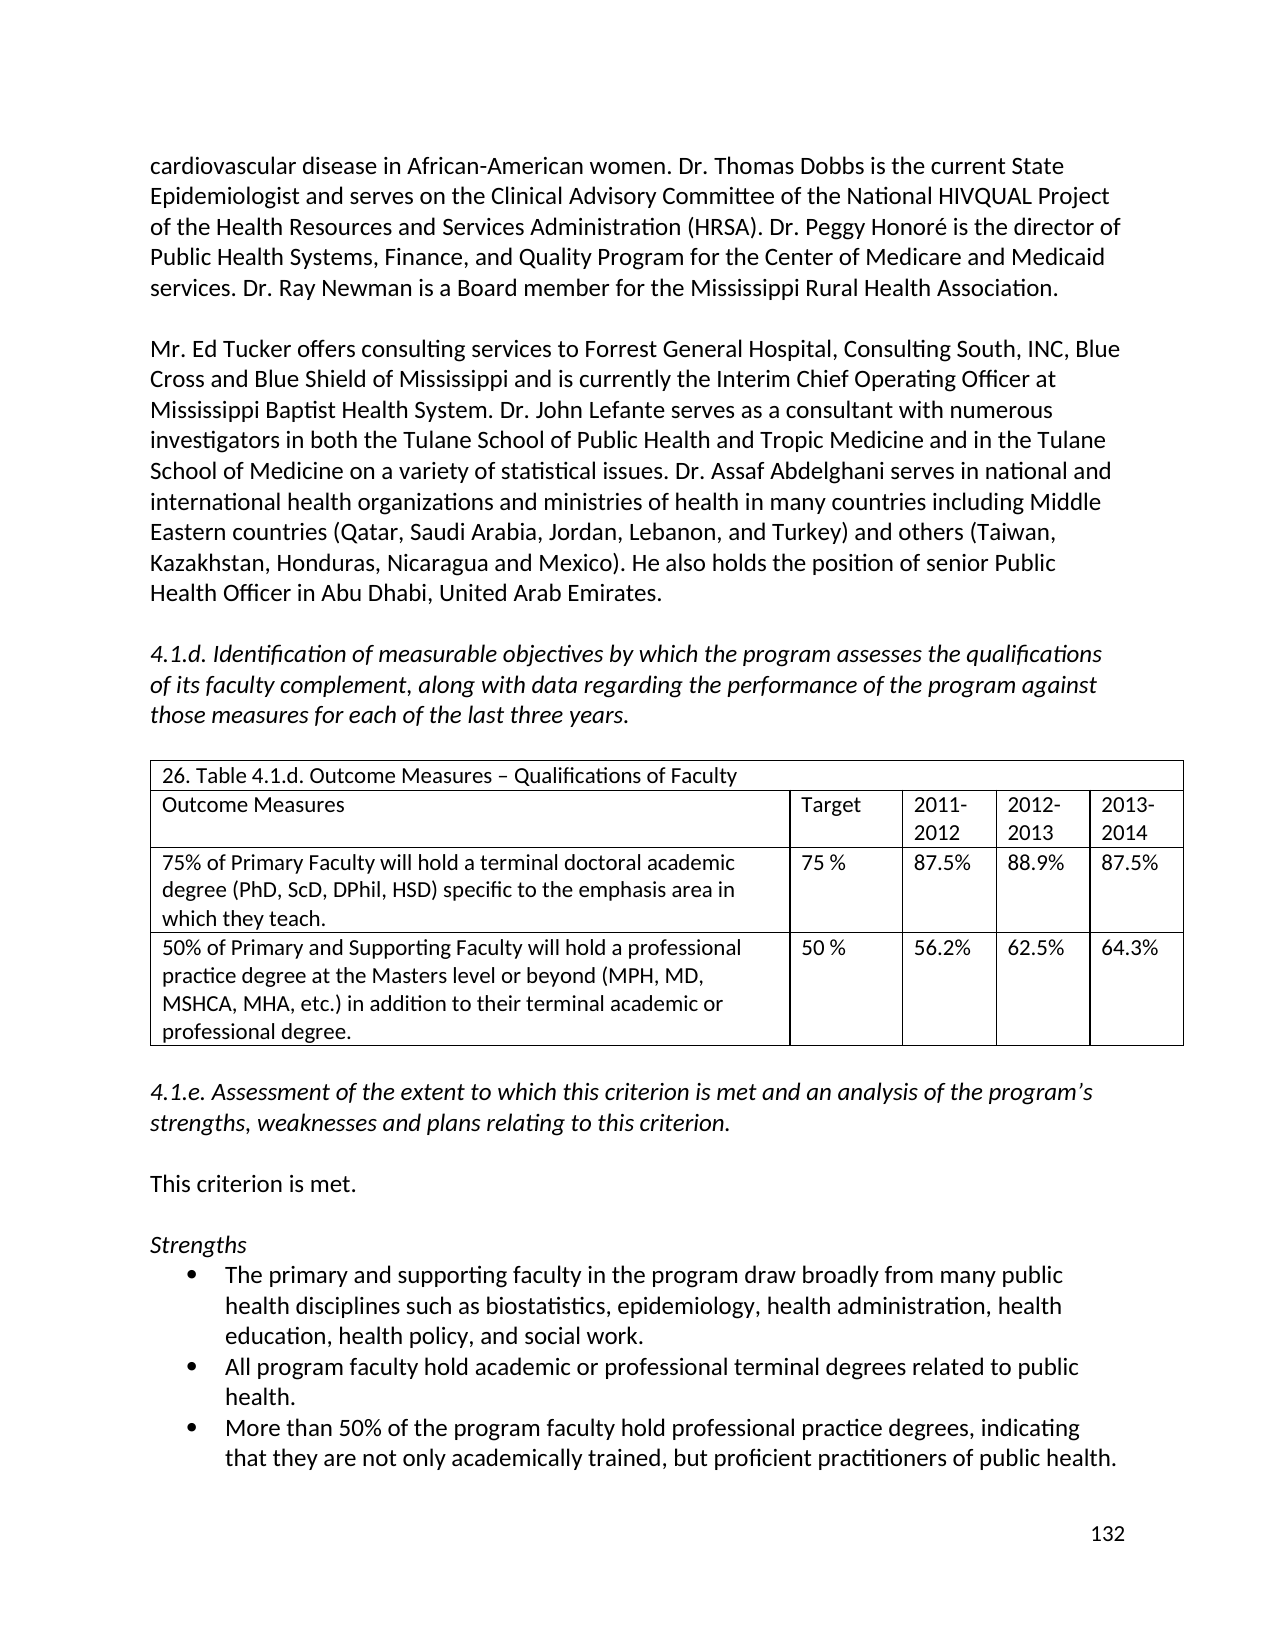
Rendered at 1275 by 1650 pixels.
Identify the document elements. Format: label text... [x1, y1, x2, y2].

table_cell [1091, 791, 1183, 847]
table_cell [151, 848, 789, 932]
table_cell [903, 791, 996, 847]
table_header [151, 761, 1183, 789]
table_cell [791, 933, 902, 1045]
text 4.1.e. Assessment of the extent to which this criterion is met and an analysis of the program’s strengths, weaknesses and plans relating to this criterion. [150, 1076, 1125, 1137]
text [150, 150, 1125, 303]
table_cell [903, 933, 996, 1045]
text This criterion is met. [150, 1168, 1125, 1198]
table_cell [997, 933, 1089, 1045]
list The primary and supporting faculty in the program draw broadly from many public health disciplines such as biostatistics, epidemiology, health administration, health education, health policy, and social work. [187, 1259, 1125, 1351]
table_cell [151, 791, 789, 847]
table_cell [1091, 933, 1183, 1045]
text Strengths [150, 1229, 1125, 1259]
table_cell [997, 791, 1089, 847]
text 4.1.d. Identification of measurable objectives by which the program assesses the qualifications of its faculty complement, along with data regarding the performance of the program against those measures for each of the last three years. [150, 638, 1125, 730]
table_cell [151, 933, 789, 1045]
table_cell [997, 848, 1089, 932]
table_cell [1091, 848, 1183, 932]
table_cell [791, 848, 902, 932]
list All program faculty hold academic or professional terminal degrees related to public health. [187, 1351, 1125, 1412]
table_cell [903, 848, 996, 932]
text Mr. Ed Tucker offers consulting services to Forrest General Hospital, Consulting South, INC, Blue Cross and Blue Shield of Mississippi and is currently the Interim Chief Operating Officer at Mississippi Baptist Health System. Dr. John Lefante serves as a consultant with numerous investigators in both the Tulane School of Public Health and Tropic Medicine and in the Tulane School of Medicine on a variety of statistical issues. Dr. Assaf Abdelghani serves in national and international health organizations and ministries of health in many countries including Middle Eastern countries (Qatar, Saudi Arabia, Jordan, Lebanon, and Turkey) and others (Taiwan, Kazakhstan, Honduras, Nicaragua and Mexico). He also holds the position of senior Public Health Officer in Abu Dhabi, United Arab Emirates. [150, 333, 1125, 608]
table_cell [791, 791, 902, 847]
list More than 50% of the program faculty hold professional practice degrees, indicating that they are not only academically trained, but proficient practitioners of public health. [187, 1412, 1125, 1473]
